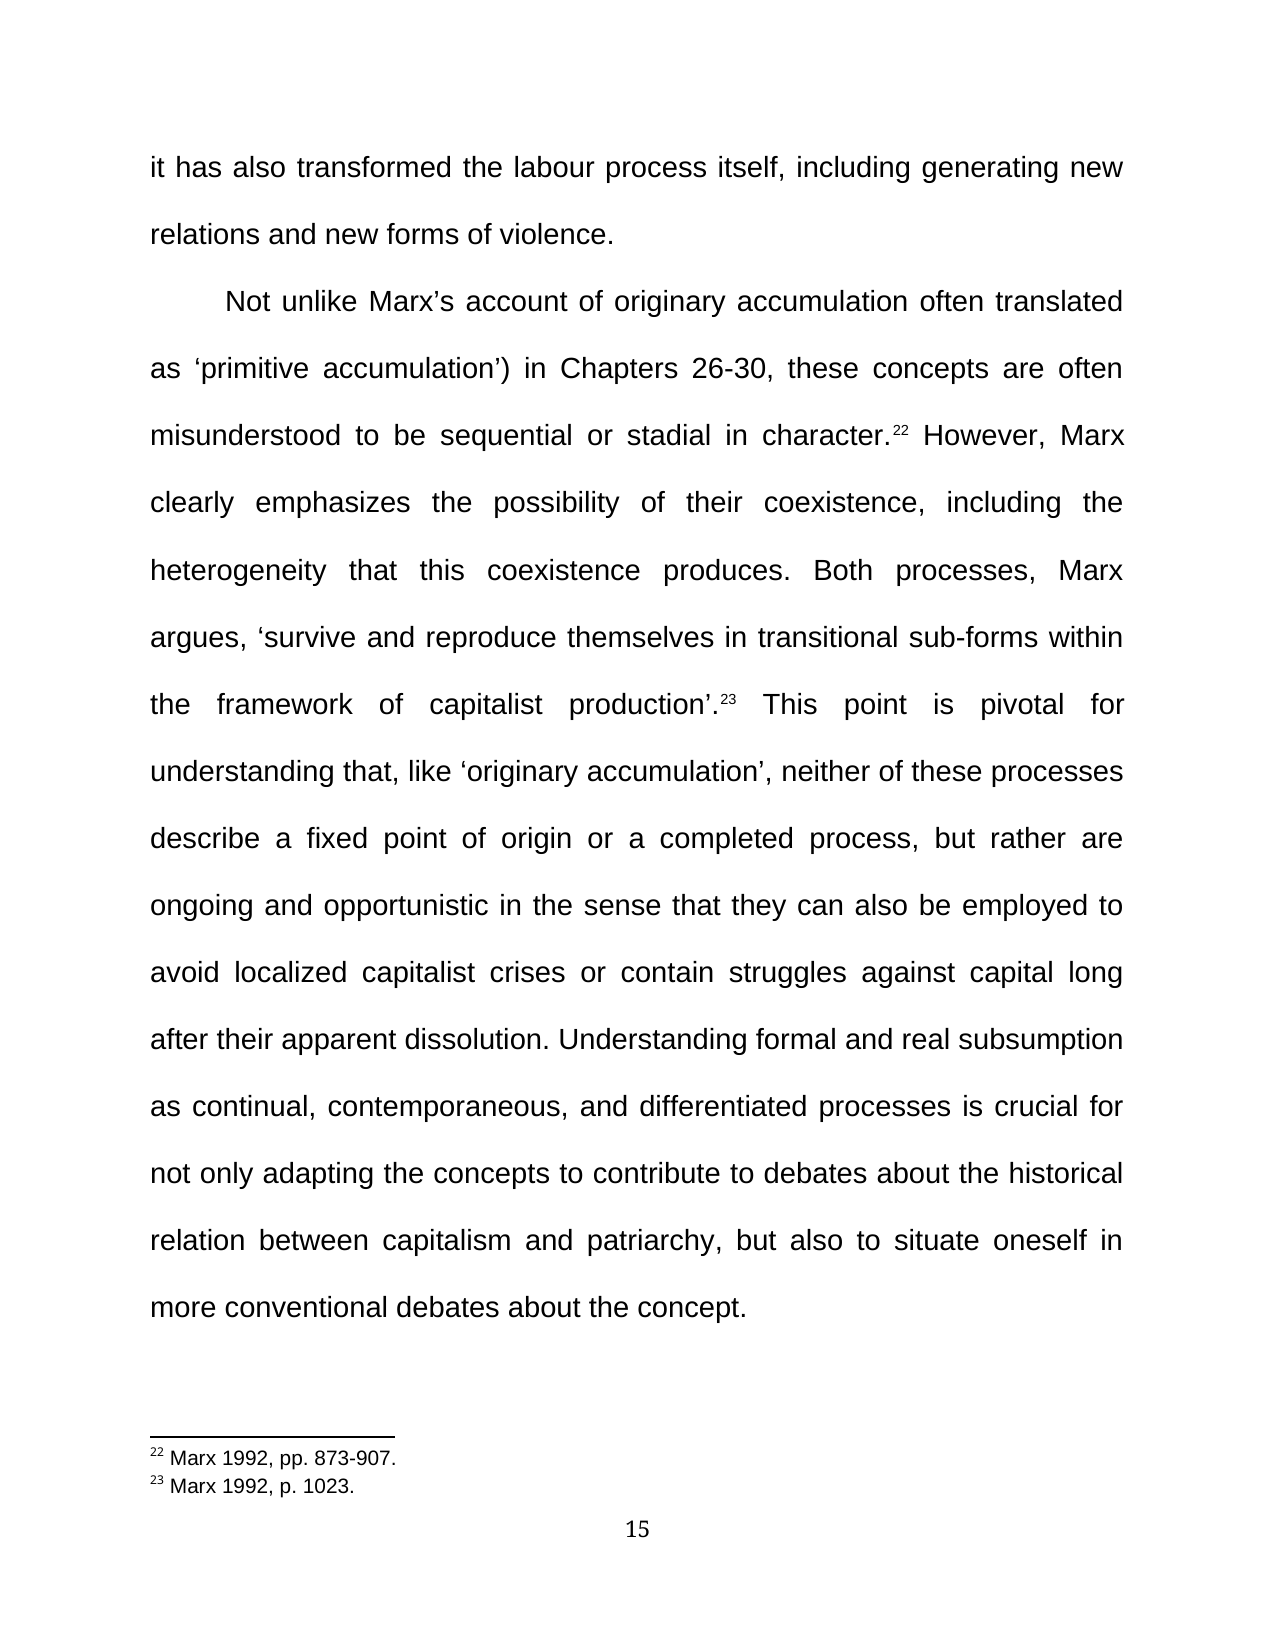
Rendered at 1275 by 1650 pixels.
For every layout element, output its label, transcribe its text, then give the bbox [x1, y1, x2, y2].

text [150, 150, 1125, 251]
text Not unlike Marx’s account of originary accumulation often translated as ‘primitive accumulation’) in Chapters 26-30, these concepts are often misunderstood to be sequential or stadial in character. However, Marx clearly emphasizes the possibility of their coexistence, including the heterogeneity that this coexistence produces. Both processes, Marx argues, ‘survive and reproduce themselves in transitional sub-forms within the framework of capitalist production’. This point is pivotal for understanding that, like ‘originary accumulation’, neither of these processes describe a fixed point of origin or a completed process, but rather are ongoing and opportunistic in the sense that they can also be employed to avoid localized capitalist crises or contain struggles against capital long after their apparent dissolution. Understanding formal and real subsumption as continual, contemporaneous, and differentiated processes is crucial for not only adapting the concepts to contribute to debates about the historical relation between capitalism and patriarchy, but also to situate oneself in more conventional debates about the concept. [150, 284, 1125, 1324]
